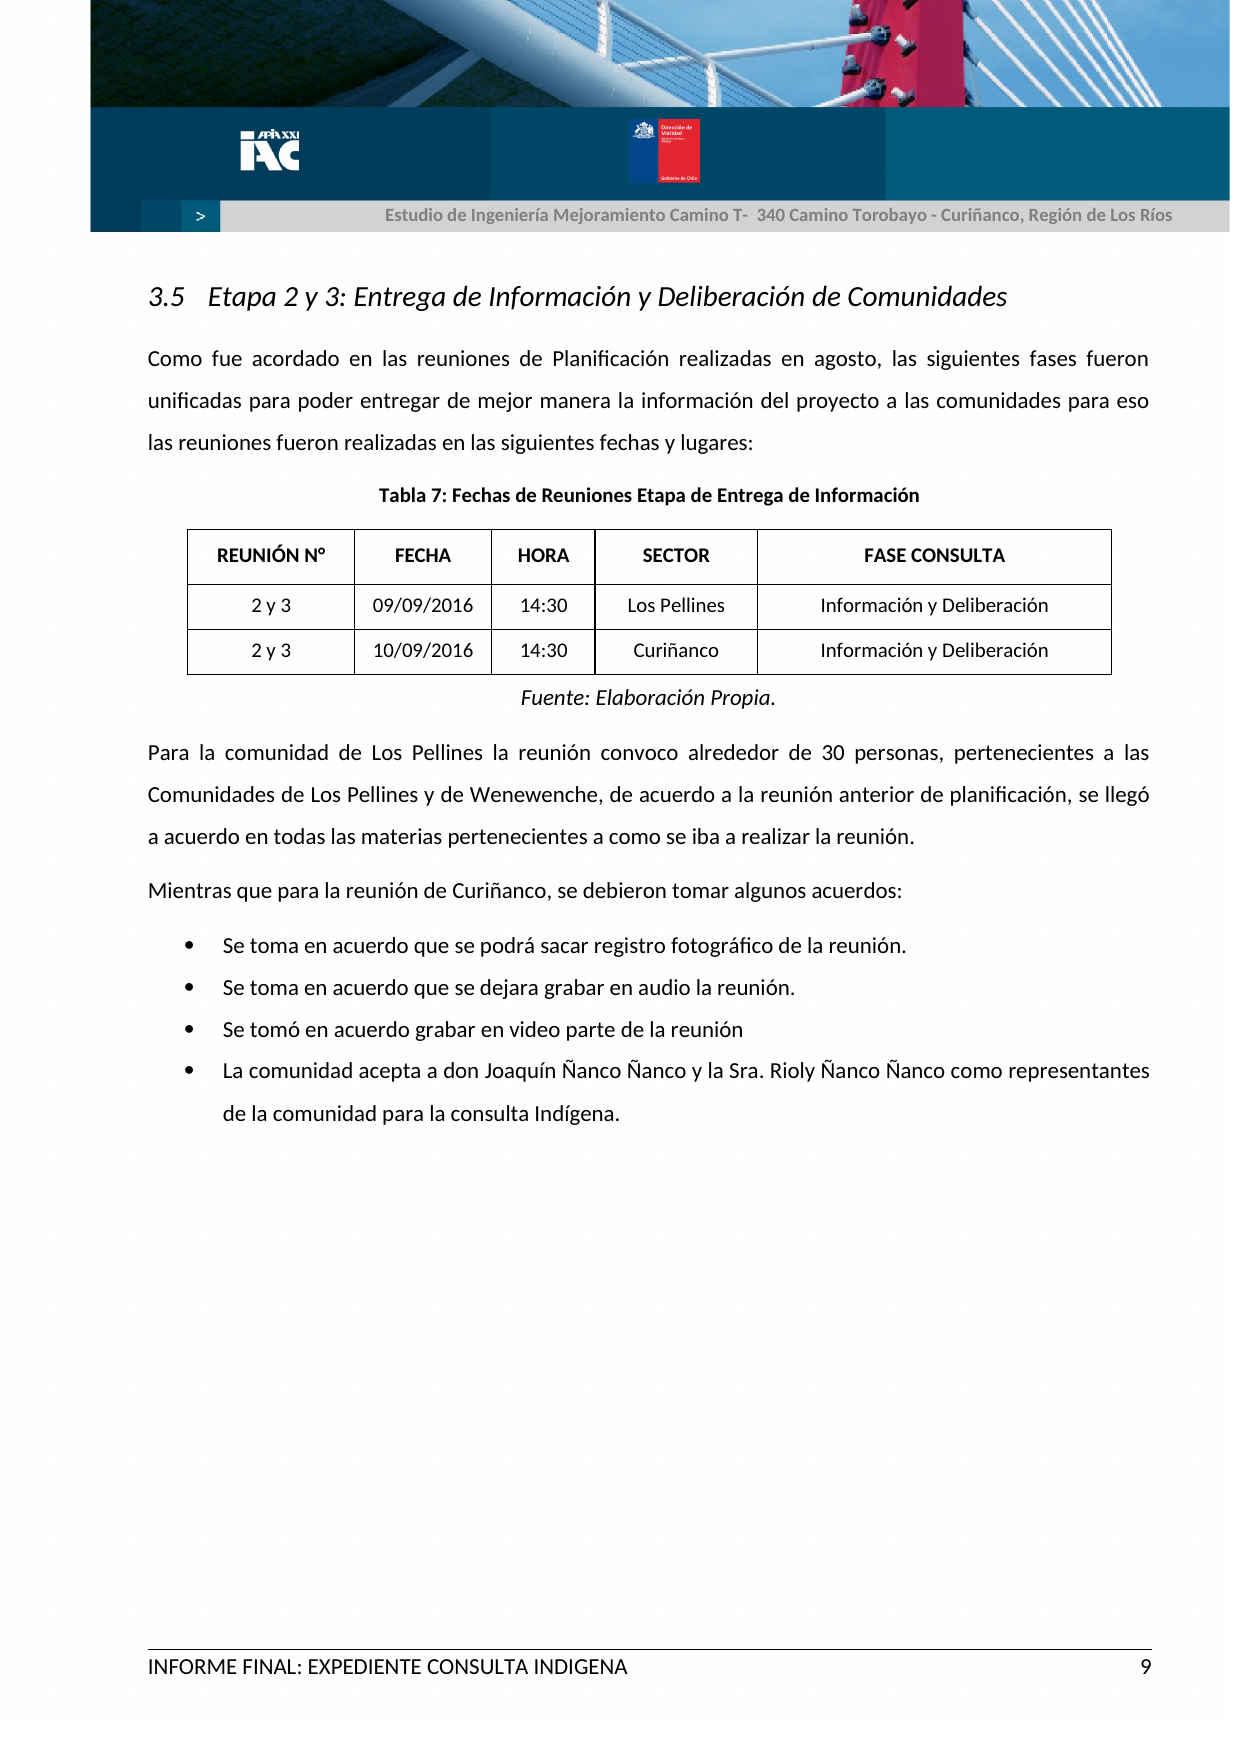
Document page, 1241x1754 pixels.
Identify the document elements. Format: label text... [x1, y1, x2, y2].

table_cell Información y Deliberación [758, 630, 1111, 674]
list Se toma en acuerdo que se dejara grabar en audio la reunión. [185, 973, 1152, 1001]
subtitle Etapa 2 y 3: Entrega de Información y Deliberación de Comunidades [148, 278, 1152, 314]
list Se toma en acuerdo que se podrá sacar registro fotográfico de la reunión. [185, 931, 1152, 959]
table_header HORA [492, 530, 594, 584]
table_header FECHA [355, 530, 491, 584]
table_cell 09/09/2016 [355, 585, 491, 629]
table_cell 14:30 [492, 630, 594, 674]
picture [259, 130, 280, 138]
table_cell Los Pellines [596, 585, 757, 629]
table_cell 2 y 3 [188, 630, 354, 674]
table_header SECTOR [596, 530, 757, 584]
text Para la comunidad de Los Pellines la reunión convoco alrededor de 30 personas, pertenecientes a las Comunidades de Los Pellines y de Wenewenche, de acuerdo a la reunión anterior de planificación, se llegó a acuerdo en todas las materias pertenecientes a como se iba a realizar la reunión. [148, 738, 1152, 850]
table_cell 14:30 [492, 585, 594, 629]
text Como fue acordado en las reuniones de Planificación realizadas en agosto, las siguientes fases fueron unificadas para poder entregar de mejor manera la información del proyecto a las comunidades para eso las reuniones fueron realizadas en las siguientes fechas y lugares: [148, 344, 1152, 456]
table_cell Curiñanco [596, 630, 757, 674]
list Se tomó en acuerdo grabar en video parte de la reunión [185, 1015, 1152, 1043]
list La comunidad acepta a don Joaquín Ñanco Ñanco y la Sra. Rioly Ñanco Ñanco como representantes de la comunidad para la consulta Indígena. [185, 1057, 1152, 1127]
picture [290, 132, 298, 138]
picture [241, 132, 282, 170]
picture [0, 0, 1230, 1726]
picture [630, 120, 699, 182]
table_cell 2 y 3 [188, 585, 354, 629]
text Mientras que para la reunión de Curiñanco, se debieron tomar algunos acuerdos: [148, 876, 1152, 904]
table_cell 10/09/2016 [355, 630, 491, 674]
table_cell Información y Deliberación [758, 585, 1111, 629]
table_header REUNIÓN N° [188, 530, 354, 584]
text Fuente: Elaboración Propia. [148, 683, 1152, 711]
picture [279, 141, 298, 170]
table_header FASE CONSULTA [758, 530, 1111, 584]
